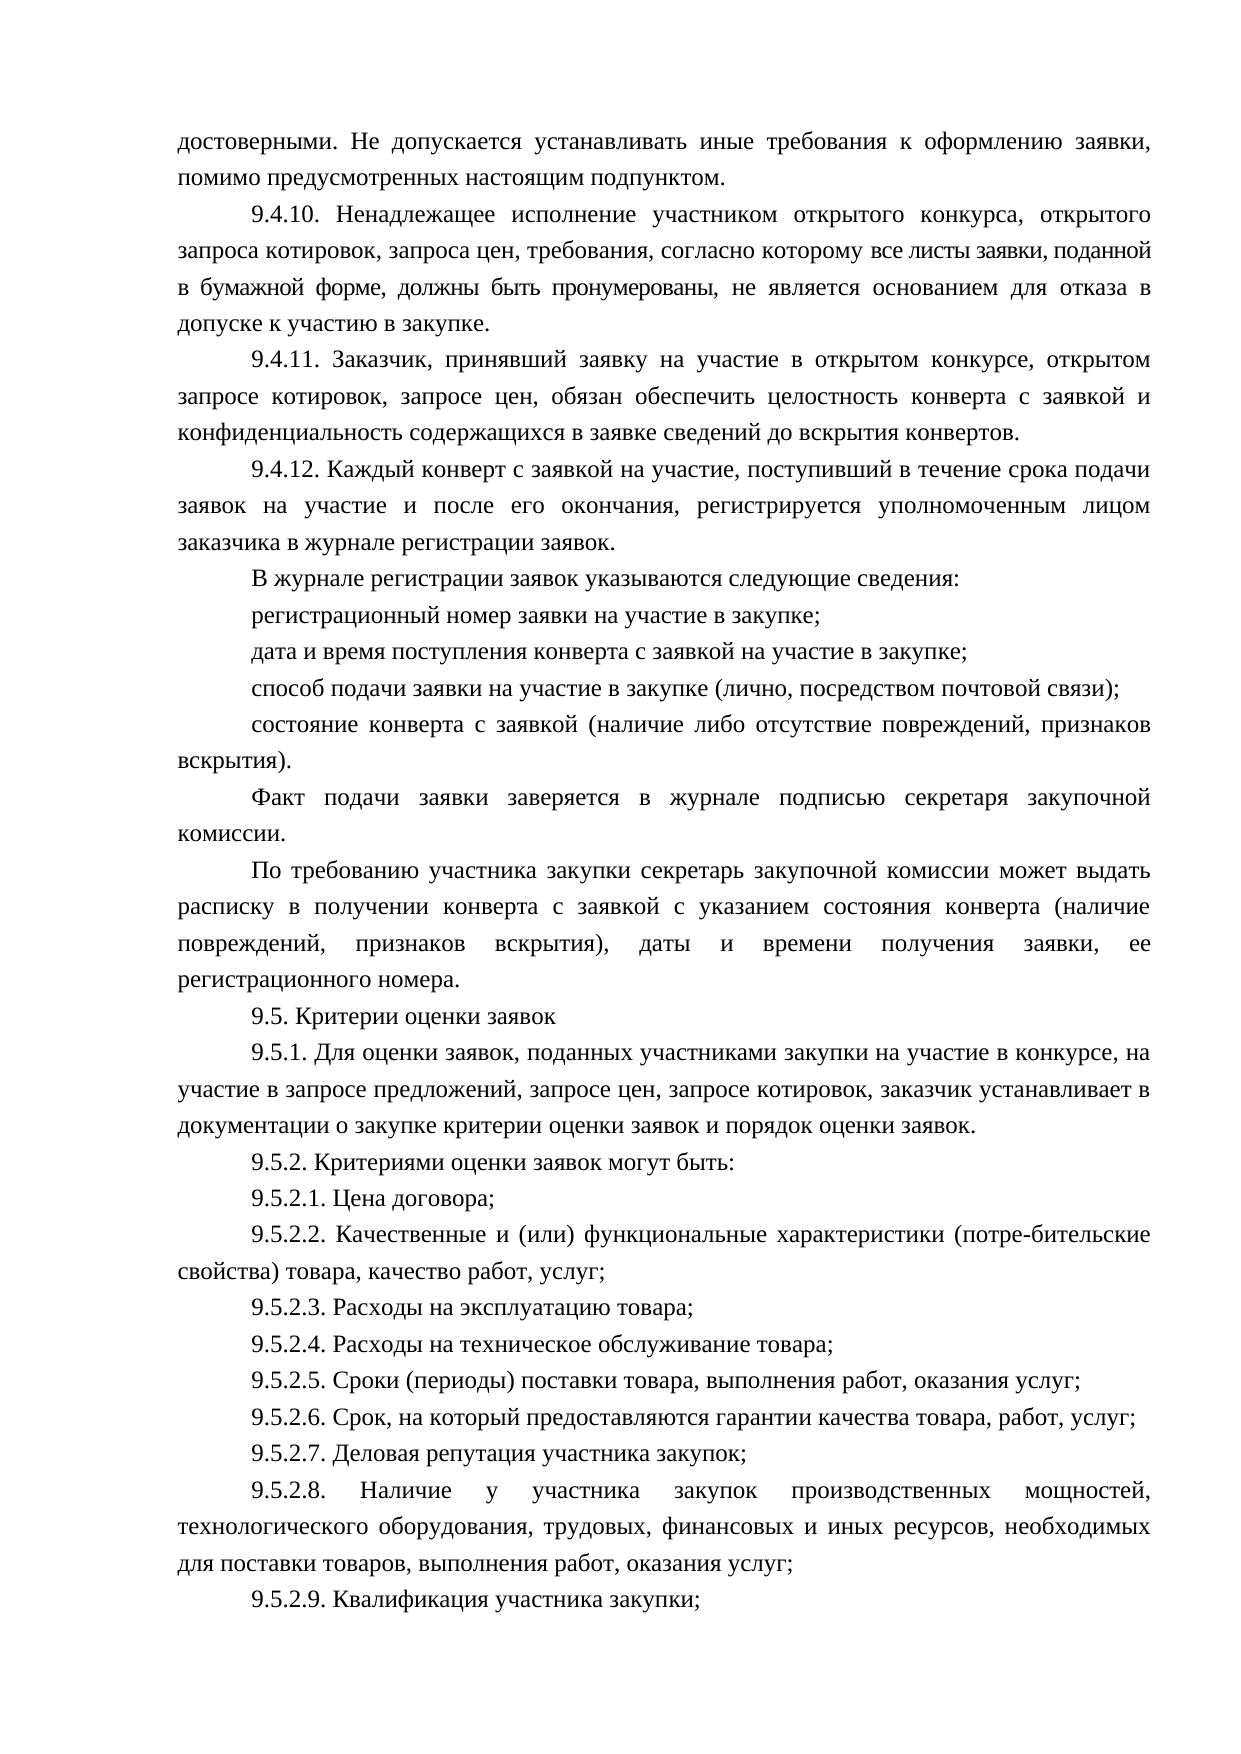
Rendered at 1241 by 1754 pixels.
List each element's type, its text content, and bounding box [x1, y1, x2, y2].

text 9.5.1. Для оценки заявок, поданных участниками закупки на участие в конкурсе, на участие в запросе предложений, запросе цен, запросе котировок, заказчик устанавливает в документации о закупке критерии оценки заявок и порядок оценки заявок. [177, 1029, 1152, 1139]
text 9.4.10. Ненадлежащее исполнение участником открытого конкурса, открытого запроса котировок, запроса цен, требования, согласно которому все листы заявки, поданной в бумажной форме, должны быть пронумерованы, не является основанием для отказа в допуске к участию в закупке. [177, 191, 1152, 337]
text 9.5.2. Критериями оценки заявок могут быть: [177, 1139, 1152, 1175]
text способ подачи заявки на участие в закупке (лично, посредством почтовой связи); [177, 665, 1152, 701]
text По требованию участника закупки секретарь закупочной комиссии может выдать расписку в получении конверта с заявкой с указанием состояния конверта (наличие повреждений, признаков вскрытия), даты и времени получения заявки, ее регистрационного номера. [177, 847, 1152, 993]
text регистрационный номер заявки на участие в закупке; [177, 592, 1152, 628]
text 9.5.2.4. Расходы на техническое обслуживание товара; [177, 1321, 1152, 1358]
text 9.5.2.8. Наличие у участника закупок производственных мощностей, технологического оборудования, трудовых, финансовых и иных ресурсов, необходимых для поставки товаров, выполнения работ, оказания услуг; [177, 1467, 1152, 1576]
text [177, 118, 1152, 191]
text 9.4.12. Каждый конверт с заявкой на участие, поступивший в течение срока подачи заявок на участие и после его окончания, регистрируется уполномоченным лицом заказчика в журнале регистрации заявок. [177, 446, 1152, 556]
text состояние конверта с заявкой (наличие либо отсутствие повреждений, признаков вскрытия). [177, 701, 1152, 774]
text 9.5.2.1. Цена договора; [177, 1175, 1152, 1212]
text дата и время поступления конверта с заявкой на участие в закупке; [177, 628, 1152, 665]
text 9.5.2.2. Качественные и (или) функциональные характеристики (потре-бительские свойства) товара, качество работ, услуг; [177, 1212, 1152, 1285]
text 9.5.2.5. Сроки (периоды) поставки товара, выполнения работ, оказания услуг; [177, 1358, 1152, 1394]
text 9.5.2.7. Деловая репутация участника закупок; [177, 1431, 1152, 1467]
text Факт подачи заявки заверяется в журнале подписью секретаря закупочной комиссии. [177, 774, 1152, 847]
text В журнале регистрации заявок указываются следующие сведения: [177, 556, 1152, 592]
text 9.4.11. Заказчик, принявший заявку на участие в открытом конкурсе, открытом запросе котировок, запросе цен, обязан обеспечить целостность конверта с заявкой и конфиденциальность содержащихся в заявке сведений до вскрытия конвертов. [177, 337, 1152, 446]
text 9.5.2.3. Расходы на эксплуатацию товара; [177, 1285, 1152, 1321]
text 9.5.2.9. Квалификация участника закупки; [177, 1576, 1152, 1613]
text 9.5.2.6. Срок, на который предоставляются гарантии качества товара, работ, услуг; [177, 1394, 1152, 1431]
subtitle 9.5. Критерии оценки заявок [177, 993, 1152, 1029]
